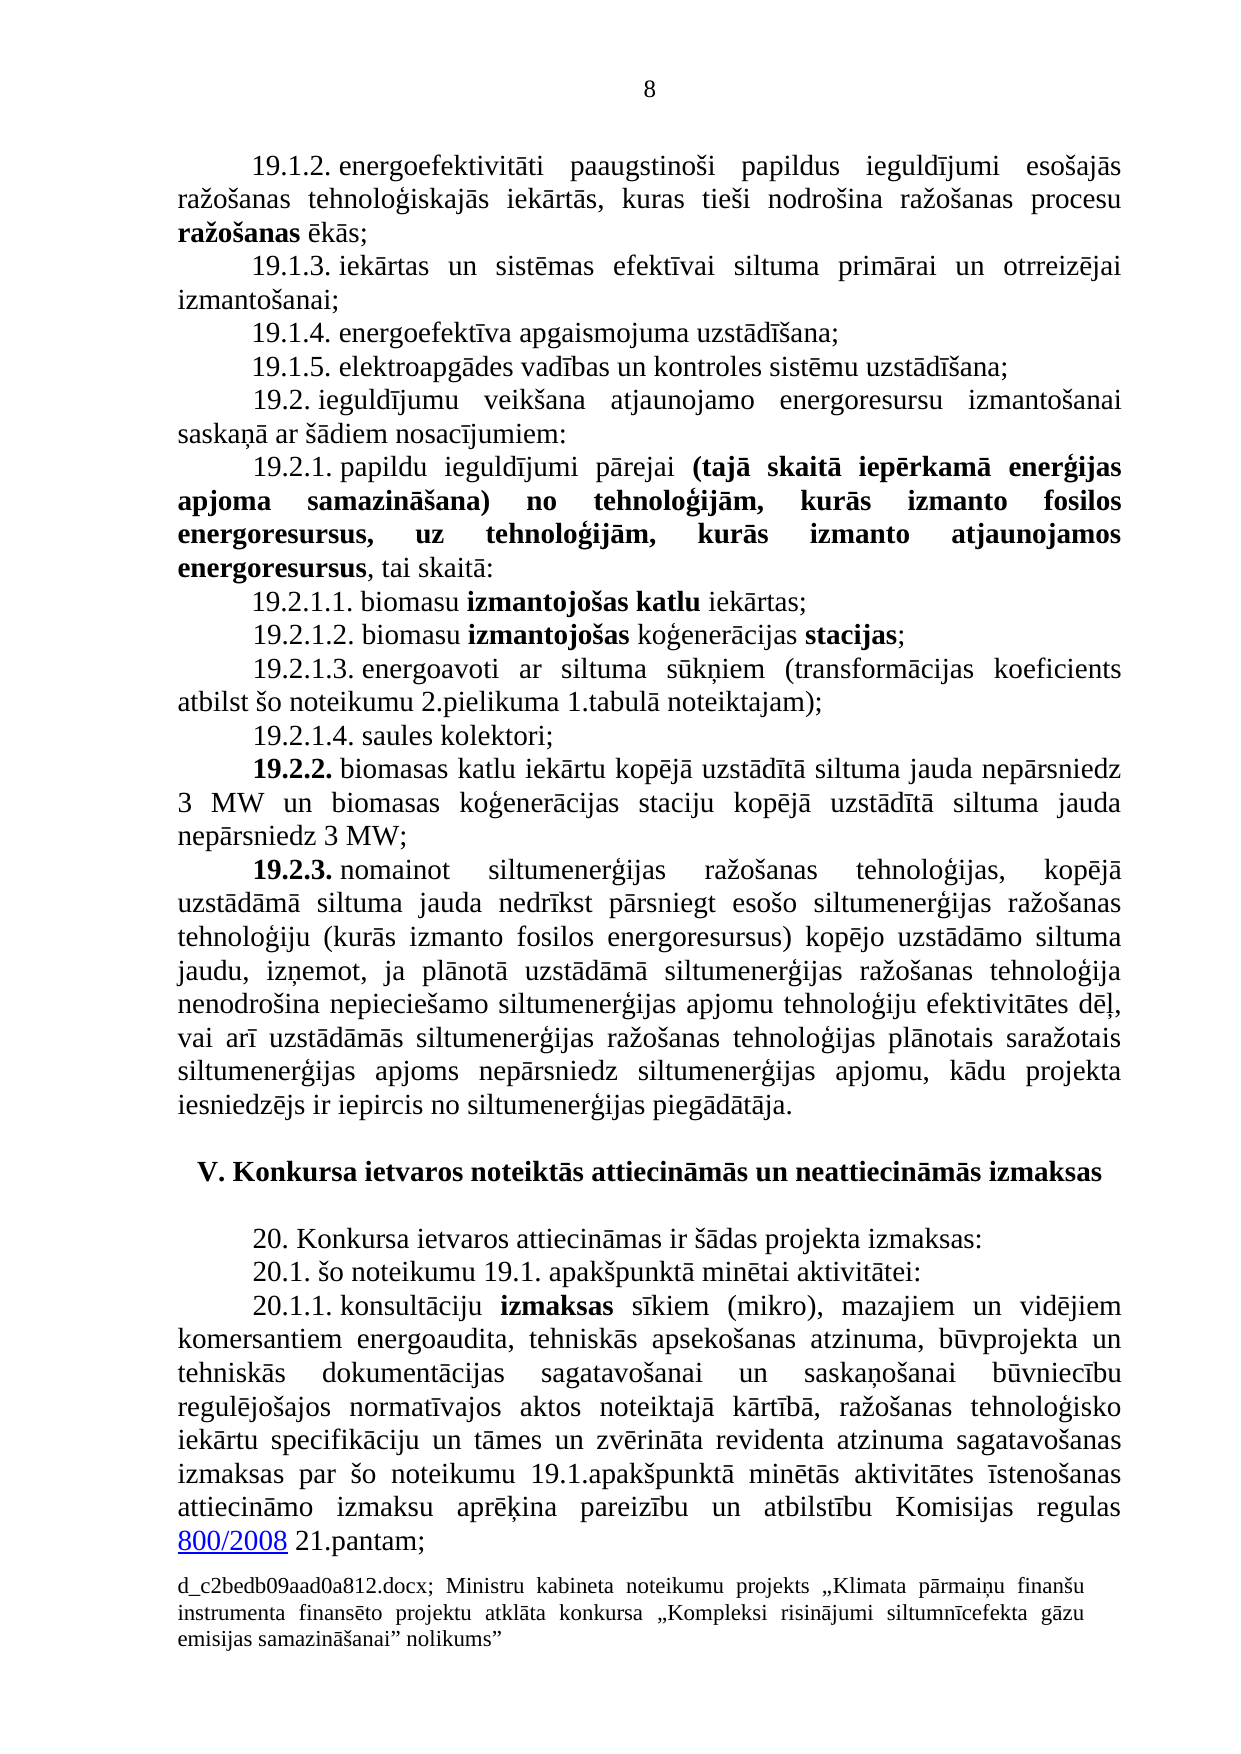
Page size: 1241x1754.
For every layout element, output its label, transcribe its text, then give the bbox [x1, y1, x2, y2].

text 19.1.2. energoefektivitāti paaugstinoši papildus ieguldījumi esošajās ražošanas tehnoloģiskajās iekārtās, kuras tieši nodrošina ražošanas procesu ražošanas ēkās; [177, 148, 1122, 248]
text 20. Konkursa ietvaros attiecināmas ir šādas projekta izmaksas: [177, 1221, 1122, 1254]
text 19.2.1.1. biomasu izmantojošas katlu iekārtas; [177, 584, 1122, 617]
text 19.2.1.4. saules kolektori; [177, 718, 1122, 751]
text 19.2.3. nomainot siltumenerģijas ražošanas tehnoloģijas, kopējā uzstādāmā siltuma jauda nedrīkst pārsniegt esošo siltumenerģijas ražošanas tehnoloģiju (kurās izmanto fosilos energoresursus) kopējo uzstādāmo siltuma jaudu, izņemot, ja plānotā uzstādāmā siltumenerģijas ražošanas tehnoloģija nenodrošina nepieciešamo siltumenerģijas apjomu tehnoloģiju efektivitātes dēļ, vai arī uzstādāmās siltumenerģijas ražošanas tehnoloģijas plānotais saražotais siltumenerģijas apjoms nepārsniedz siltumenerģijas apjomu, kādu projekta iesniedzējs ir iepircis no siltumenerģijas piegādātāja. [177, 852, 1122, 1120]
text 19.1.5. elektroapgādes vadības un kontroles sistēmu uzstādīšana; [177, 349, 1122, 382]
text V. Konkursa ietvaros noteiktās attiecināmās un neattiecināmās izmaksas [177, 1154, 1122, 1187]
text 19.1.4. energoefektīva apgaismojuma uzstādīšana; [177, 315, 1122, 349]
text 19.2.1.2. biomasu izmantojošas koģenerācijas stacijas; [177, 617, 1122, 651]
text 19.2.1. papildu ieguldījumi pārejai (tajā skaitā iepērkamā enerģijas apjoma samazināšana) no tehnoloģijām, kurās izmanto fosilos energoresursus, uz tehnoloģijām, kurās izmanto atjaunojamos energoresursus, tai skaitā: [177, 449, 1122, 584]
text 19.2. ieguldījumu veikšana atjaunojamo energoresursu izmantošanai saskaņā ar šādiem nosacījumiem: [177, 382, 1122, 449]
text 19.1.3. iekārtas un sistēmas efektīvai siltuma primārai un otrreizējai izmantošanai; [177, 248, 1122, 315]
text 20.1. šo noteikumu 19.1. apakšpunktā minētai aktivitātei: [177, 1254, 1122, 1288]
text 19.2.1.3. energoavoti ar siltuma sūkņiem (transformācijas koeficients atbilst šo noteikumu 2.pielikuma 1.tabulā noteiktajam); [177, 651, 1122, 718]
text 20.1.1. konsultāciju izmaksas sīkiem (mikro), mazajiem un vidējiem komersantiem energoaudita, tehniskās apsekošanas atzinuma, būvprojekta un tehniskās dokumentācijas sagatavošanai un saskaņošanai būvniecību regulējošajos normatīvajos aktos noteiktajā kārtībā, ražošanas tehnoloģisko iekārtu specifikāciju un tāmes un zvērināta revidenta atzinuma sagatavošanas izmaksas par šo noteikumu 19.1.apakšpunktā minētās aktivitātes īstenošanas attiecināmo izmaksu aprēķina pareizību un atbilstību Komisijas regulas 800/2008 21.pantam; [177, 1288, 1122, 1556]
text 19.2.2. biomasas katlu iekārtu kopējā uzstādītā siltuma jauda nepārsniedz 3 MW un biomasas koģenerācijas staciju kopējā uzstādītā siltuma jauda nepārsniedz 3 MW; [177, 751, 1122, 852]
